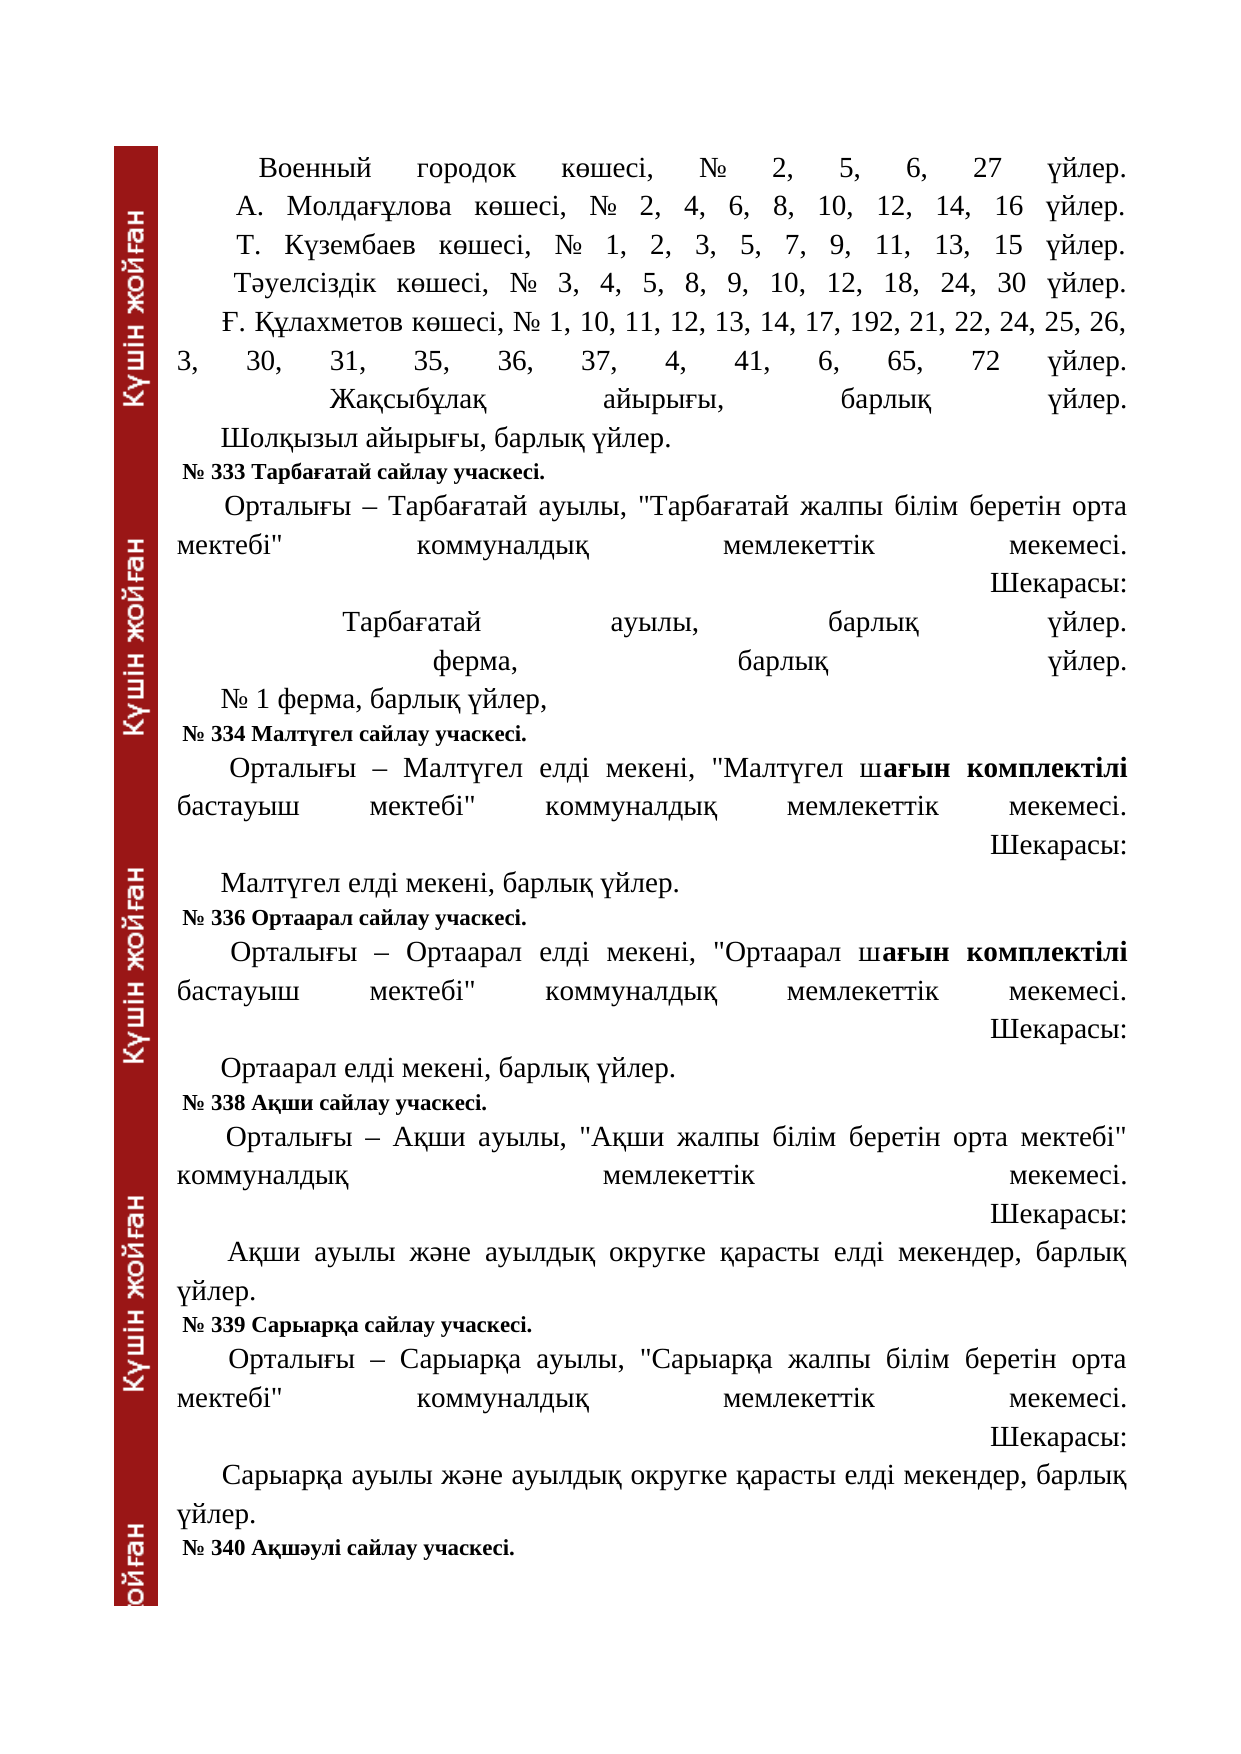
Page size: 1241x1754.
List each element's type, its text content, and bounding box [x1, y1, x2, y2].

picture [114, 1561, 158, 1606]
text № 333 Тарбағатай сайлау учаскесі. [112, 458, 1128, 485]
text № 336 Ортаарал сайлау учаскесі. [112, 904, 1128, 931]
picture [114, 1306, 158, 1311]
text № 334 Малтүгел сайлау учаскесі. [112, 720, 1128, 746]
text № 339 Сарыарқа сайлау учаскесі. [112, 1311, 1128, 1338]
picture [114, 1083, 158, 1088]
text Орталығы – Ортаарал елді мекені, "Ортаарал шағын комплектілі бастауыш мектебі" коммуналдық мемлекеттік мекемесі. Шекарасы: Ортаарал елді мекені, барлық үйлер. [112, 934, 1128, 1083]
text Орталығы – Малтүгел елді мекені, "Малтүгел шағын комплектілі бастауыш мектебі" коммуналдық мемлекеттік мекемесі. Шекарасы: Малтүгел елді мекені, барлық үйлер. [112, 750, 1128, 899]
picture [114, 146, 158, 150]
text Орталығы – Тарбағатай ауылы, "Тарбағатай жалпы білім беретін орта мектебі" коммуналдық мемлекеттік мекемесі. Шекарасы: Тарбағатай ауылы, барлық үйлер. ферма, барлық үйлер. № 1 ферма, барлық үйлер, [112, 488, 1128, 715]
picture [114, 715, 158, 720]
picture [114, 1338, 158, 1342]
text № 340 Ақшәулі сайлау учаскесі. [112, 1534, 1128, 1561]
text Орталығы – Ақши ауылы, "Ақши жалпы білім беретін орта мектебі" коммуналдық мемлекеттік мекемесі. Шекарасы: Ақши ауылы және ауылдық округке қарасты елді мекендер, барлық үйлер. [112, 1119, 1128, 1306]
text № 338 Ақши сайлау учаскесі. [112, 1088, 1128, 1115]
picture [114, 1529, 158, 1534]
picture [114, 899, 158, 904]
picture [114, 746, 158, 750]
text Орталығы – Сарыарқа ауылы, "Сарыарқа жалпы білім беретін орта мектебі" коммуналдық мемлекеттік мекемесі. Шекарасы: Сарыарқа ауылы және ауылдық округке қарасты елді мекендер, барлық үйлер. [112, 1342, 1128, 1529]
picture [114, 1115, 158, 1119]
picture [114, 453, 158, 458]
